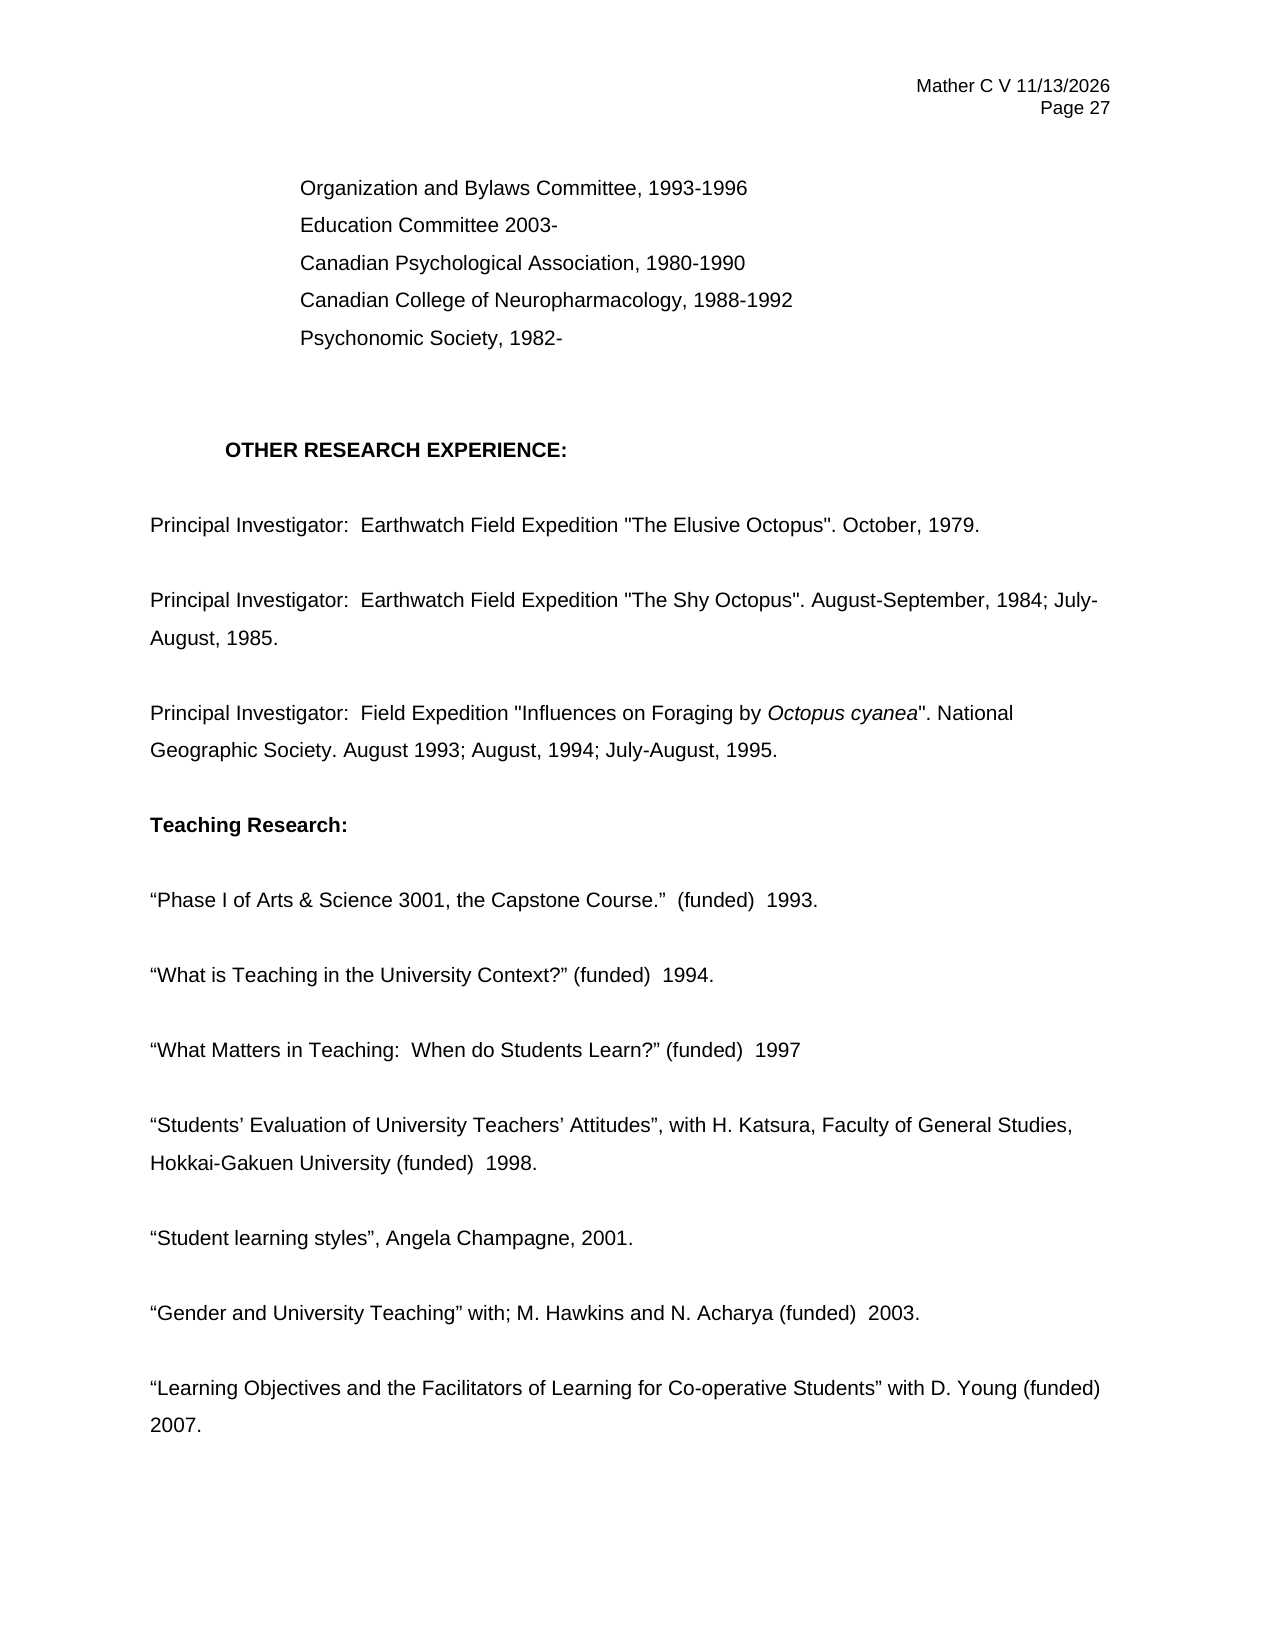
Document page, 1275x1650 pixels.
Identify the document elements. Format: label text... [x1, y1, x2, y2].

text “Student learning styles”, Angela Champagne, 2001. [150, 1219, 1125, 1256]
text “What Matters in Teaching: When do Students Learn?” (funded) 1997 [150, 1031, 1125, 1069]
text Principal Investigator: Earthwatch Field Expedition "The Elusive Octopus". October, 1979. [150, 506, 1125, 544]
text “Learning Objectives and the Facilitators of Learning for Co-operative Students” with D. Young (funded) 2007. [150, 1369, 1125, 1444]
text OTHER RESEARCH EXPERIENCE: [150, 431, 1125, 469]
text Psychonomic Society, 1982- [150, 319, 1125, 356]
text “Gender and University Teaching” with; M. Hawkins and N. Acharya (funded) 2003. [150, 1294, 1125, 1331]
text Canadian College of Neuropharmacology, 1988-1992 [150, 281, 1125, 319]
text “What is Teaching in the University Context?” (funded) 1994. [150, 956, 1125, 994]
text Organization and Bylaws Committee, 1993-1996 [150, 169, 1125, 206]
text Education Committee 2003- [150, 206, 1125, 244]
text Teaching Research: [150, 806, 1125, 844]
text “Students’ Evaluation of University Teachers’ Attitudes”, with H. Katsura, Faculty of General Studies, Hokkai-Gakuen University (funded) 1998. [150, 1106, 1125, 1181]
text Canadian Psychological Association, 1980-1990 [150, 244, 1125, 281]
text Principal Investigator: Earthwatch Field Expedition "The Shy Octopus". August-September, 1984; July-August, 1985. [150, 581, 1125, 656]
text Principal Investigator: Field Expedition "Influences on Foraging by Octopus cyanea". National Geographic Society. August 1993; August, 1994; July-August, 1995. [150, 694, 1125, 769]
text “Phase I of Arts & Science 3001, the Capstone Course.” (funded) 1993. [150, 881, 1125, 919]
